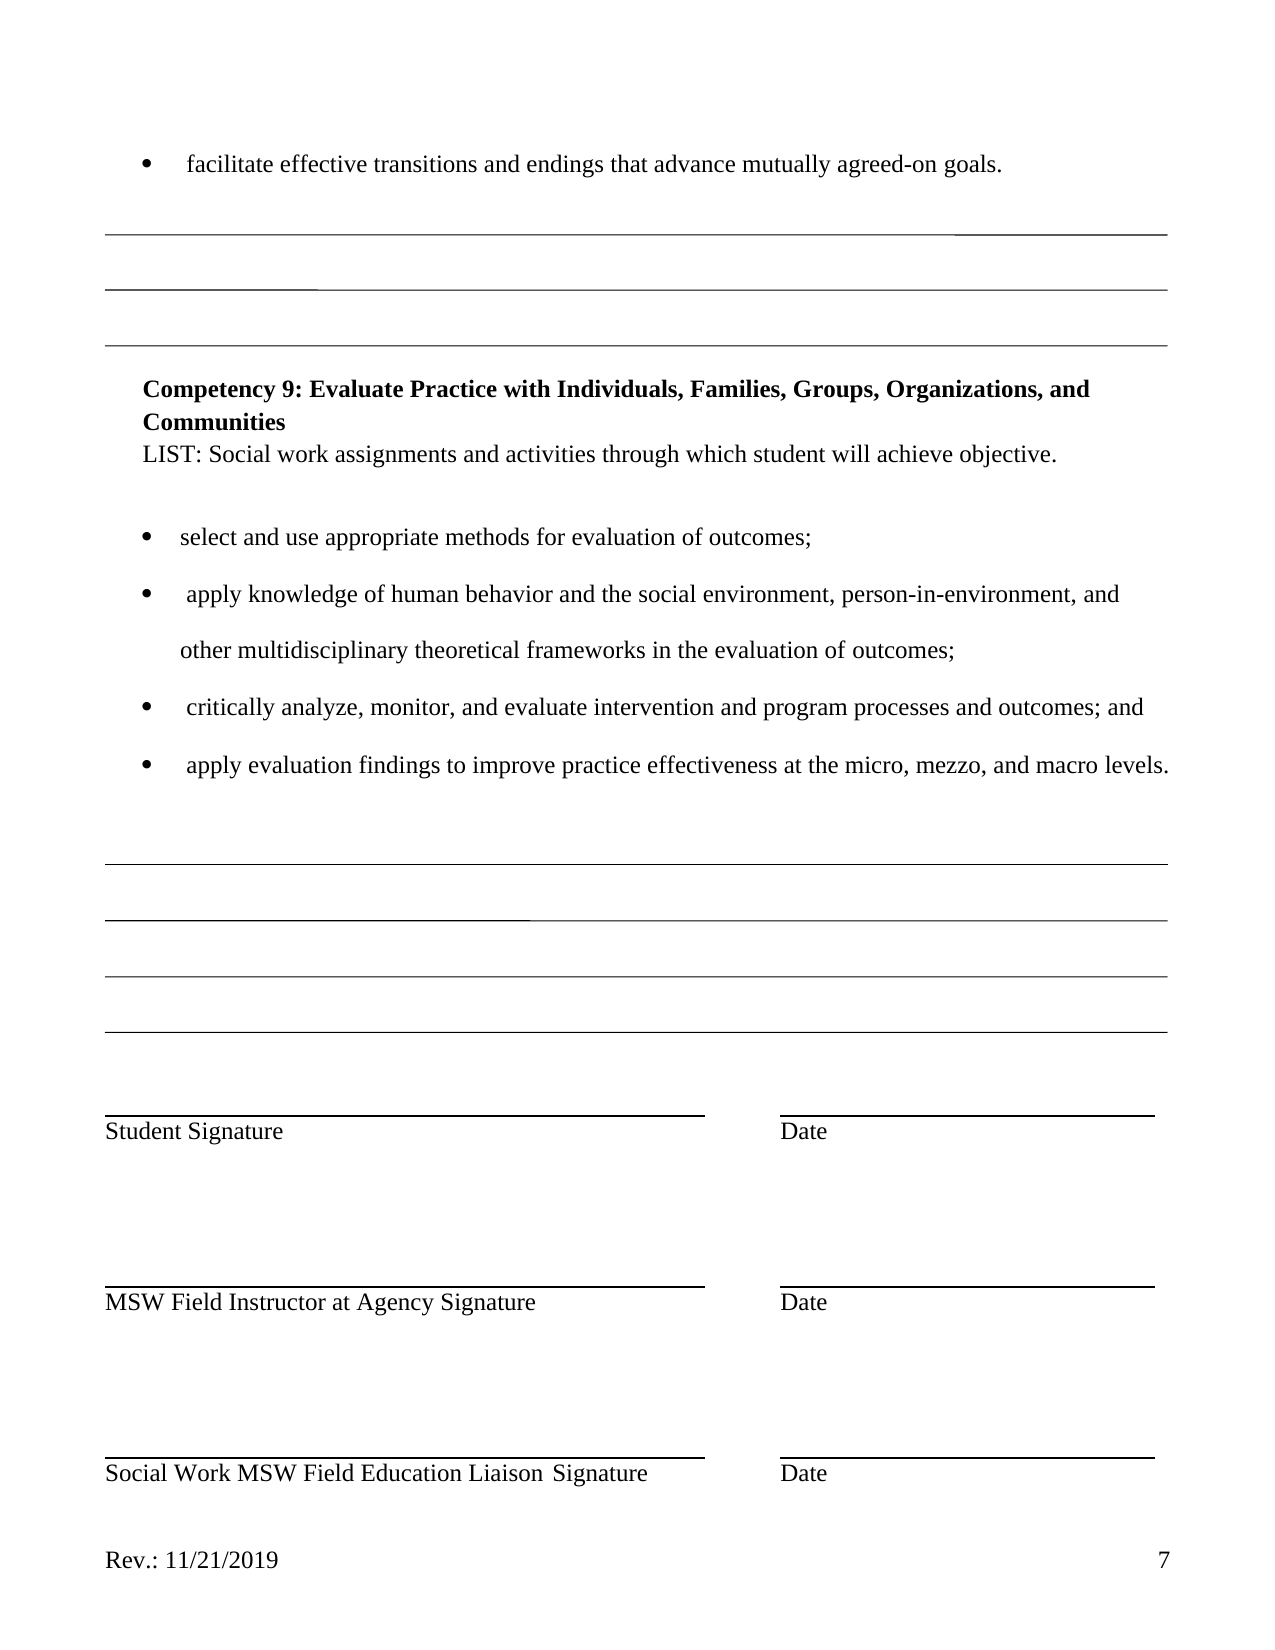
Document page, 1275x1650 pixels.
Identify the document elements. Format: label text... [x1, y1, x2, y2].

text MSW Field Instructor at Agency Signature Date [105, 1282, 1181, 1316]
text Social Work MSW Field Education Liaison Signature Date [105, 1453, 1181, 1486]
text LIST: Social work assignments and activities through which student will achieve objective. [142, 440, 1181, 468]
list apply evaluation findings to improve practice effectiveness at the micro, mezzo, and macro levels. [142, 750, 1181, 778]
text Student Signature Date [105, 1111, 1181, 1145]
list select and use appropriate methods for evaluation of outcomes; [142, 522, 1181, 550]
list critically analyze, monitor, and evaluate intervention and program processes and outcomes; and [142, 692, 1181, 721]
list facilitate effective transitions and endings that advance mutually agreed-on goals. [142, 149, 1181, 178]
subtitle Competency 9: Evaluate Practice with Individuals, Families, Groups, Organizations, and Communities [142, 374, 1093, 435]
list apply knowledge of human behavior and the social environment, person-in-environment, and other multidisciplinary theoretical frameworks in the evaluation of outcomes; [142, 579, 1119, 663]
